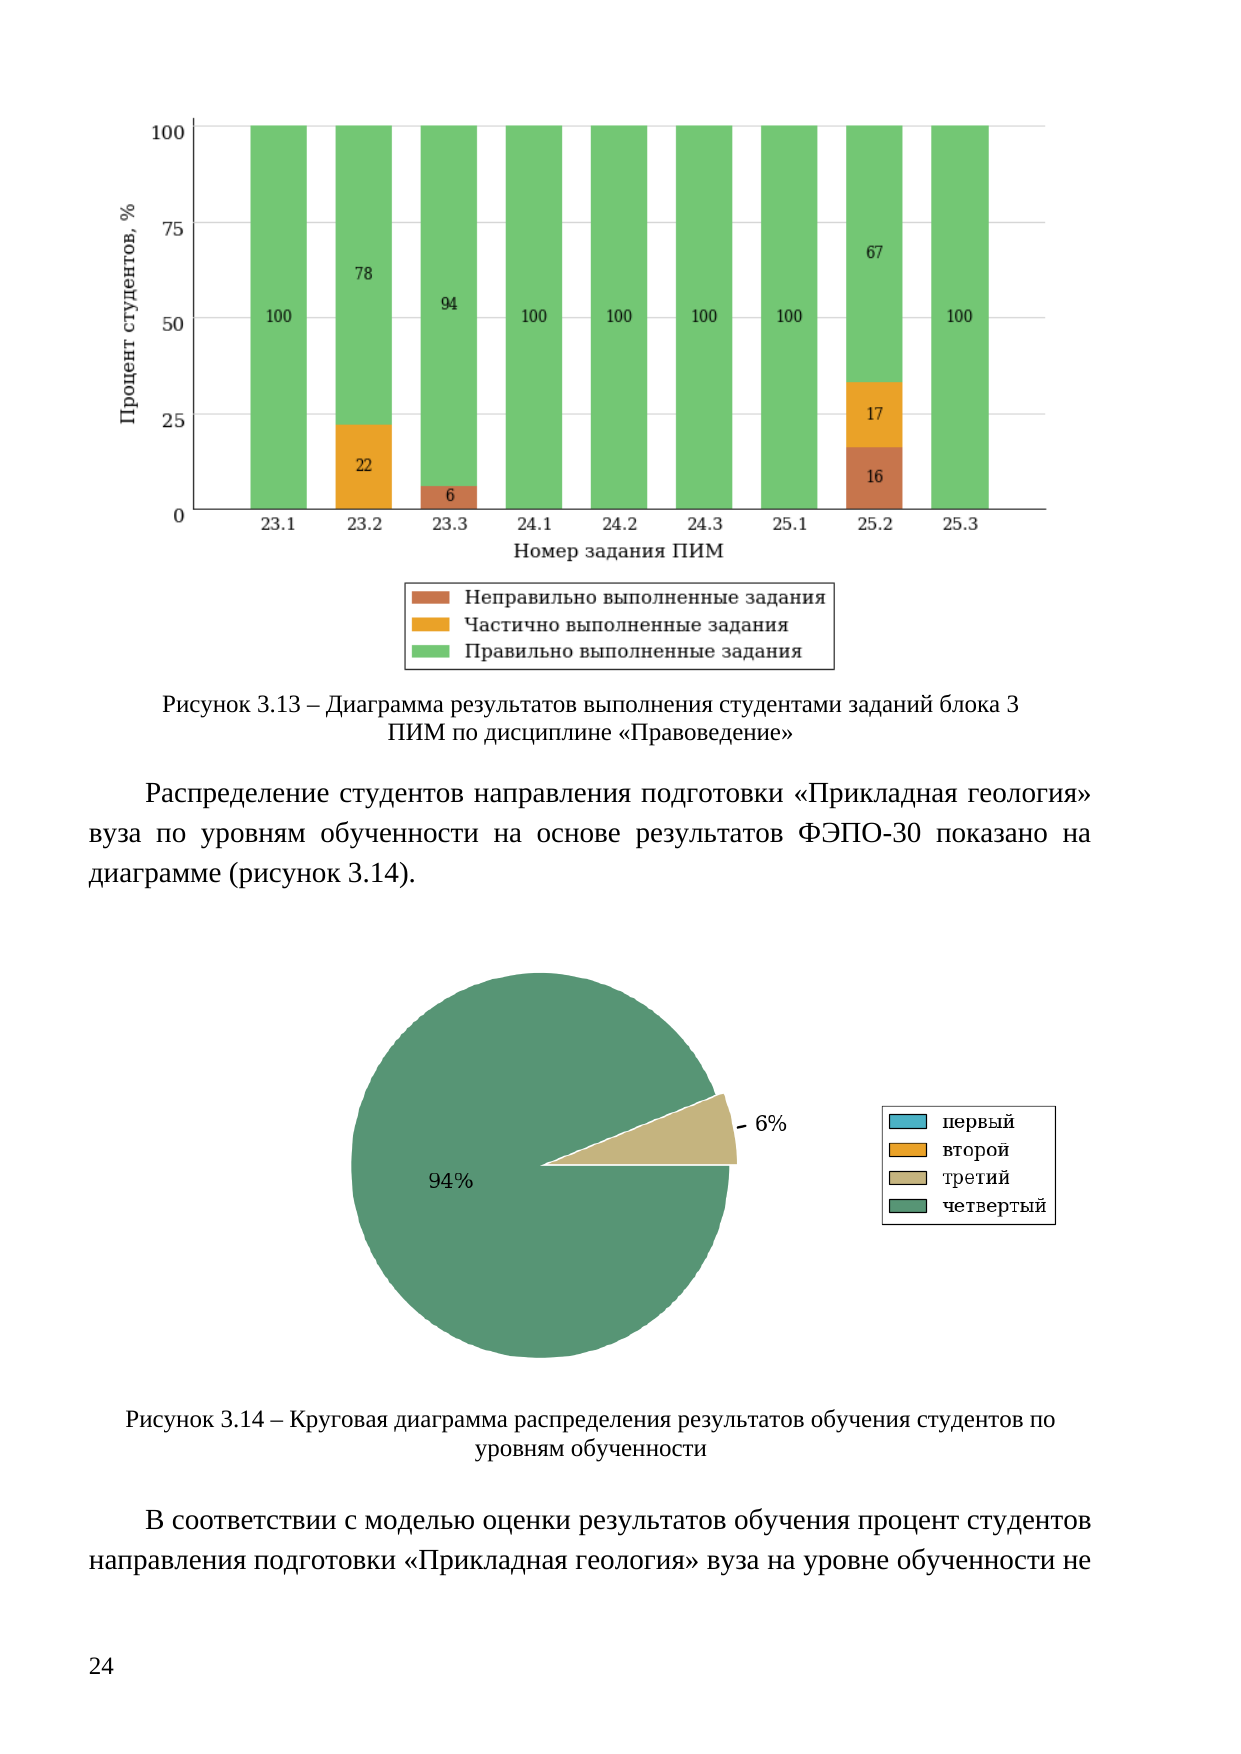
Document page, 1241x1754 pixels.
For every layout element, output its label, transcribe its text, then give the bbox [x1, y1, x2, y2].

text Распределение студентов направления подготовки «Прикладная геология» вуза по уровням обученности на основе результатов ФЭПО-30 показано на диаграмме (рисунок 3.14). [89, 775, 1092, 889]
picture [118, 88, 1064, 689]
picture [118, 924, 1063, 1405]
